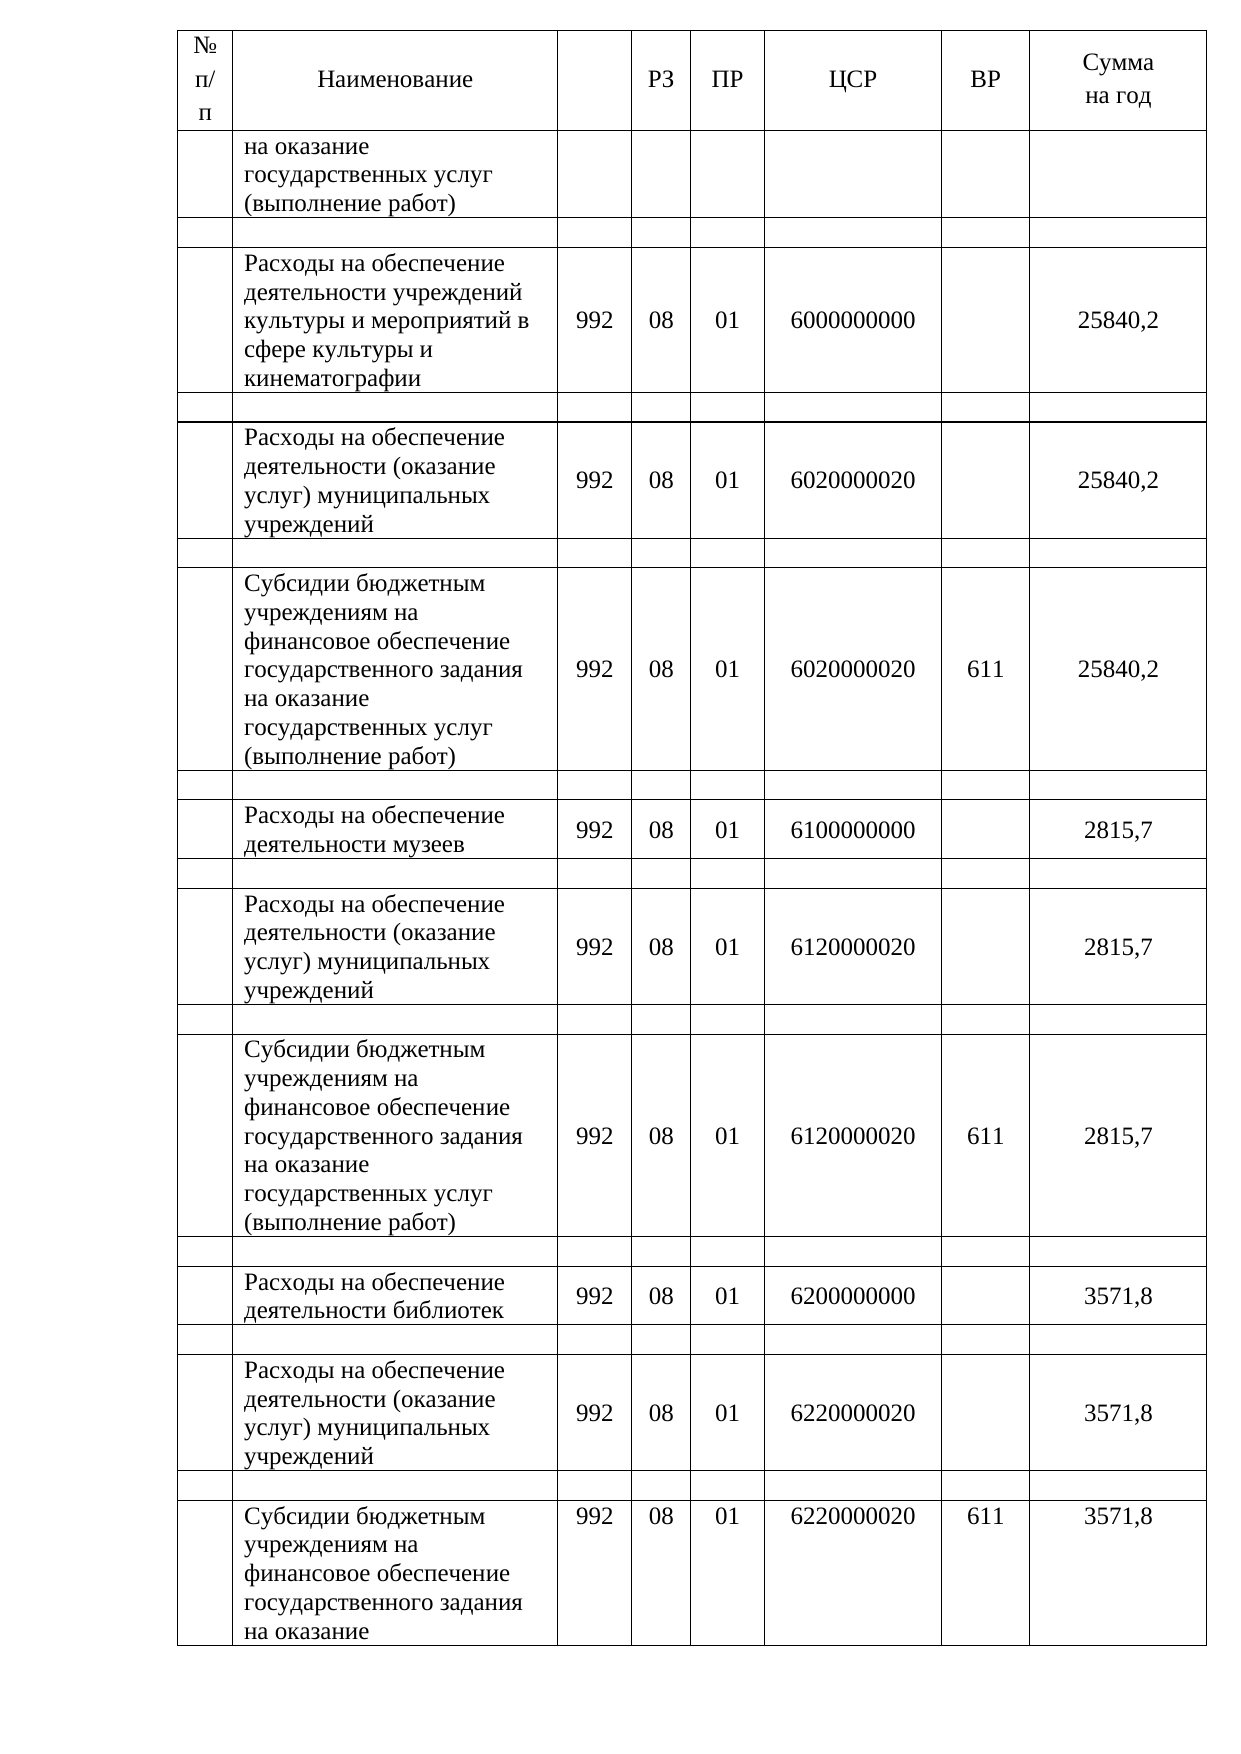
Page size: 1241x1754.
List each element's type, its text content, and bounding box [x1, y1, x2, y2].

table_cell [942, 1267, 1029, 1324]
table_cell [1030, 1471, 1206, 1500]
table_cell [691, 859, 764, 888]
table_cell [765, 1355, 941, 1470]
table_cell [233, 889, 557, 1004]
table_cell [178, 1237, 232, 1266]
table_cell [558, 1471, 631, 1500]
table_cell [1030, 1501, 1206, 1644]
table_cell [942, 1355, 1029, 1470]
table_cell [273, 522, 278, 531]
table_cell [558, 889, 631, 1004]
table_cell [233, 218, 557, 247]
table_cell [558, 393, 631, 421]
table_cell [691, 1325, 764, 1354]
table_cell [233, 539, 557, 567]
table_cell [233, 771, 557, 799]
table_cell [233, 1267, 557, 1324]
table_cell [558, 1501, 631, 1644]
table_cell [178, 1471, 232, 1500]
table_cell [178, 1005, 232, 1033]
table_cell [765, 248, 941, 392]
table_header Сумма на год [1030, 31, 1206, 130]
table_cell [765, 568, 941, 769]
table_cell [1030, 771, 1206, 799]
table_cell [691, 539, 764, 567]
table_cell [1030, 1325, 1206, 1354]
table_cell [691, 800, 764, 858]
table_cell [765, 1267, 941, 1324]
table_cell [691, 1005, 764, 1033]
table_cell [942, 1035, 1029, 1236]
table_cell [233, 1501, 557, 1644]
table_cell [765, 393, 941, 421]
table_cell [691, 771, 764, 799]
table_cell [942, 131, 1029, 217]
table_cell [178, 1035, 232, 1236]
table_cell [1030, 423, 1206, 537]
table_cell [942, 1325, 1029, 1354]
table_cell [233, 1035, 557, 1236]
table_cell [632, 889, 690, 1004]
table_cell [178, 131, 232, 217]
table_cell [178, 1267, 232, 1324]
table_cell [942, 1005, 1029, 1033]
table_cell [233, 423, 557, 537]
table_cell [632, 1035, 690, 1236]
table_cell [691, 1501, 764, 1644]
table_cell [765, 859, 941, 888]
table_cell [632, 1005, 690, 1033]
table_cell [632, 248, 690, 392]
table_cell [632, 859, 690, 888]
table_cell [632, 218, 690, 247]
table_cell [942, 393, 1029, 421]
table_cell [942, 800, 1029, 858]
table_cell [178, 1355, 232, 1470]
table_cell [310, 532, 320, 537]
table_header Наименование [233, 31, 557, 130]
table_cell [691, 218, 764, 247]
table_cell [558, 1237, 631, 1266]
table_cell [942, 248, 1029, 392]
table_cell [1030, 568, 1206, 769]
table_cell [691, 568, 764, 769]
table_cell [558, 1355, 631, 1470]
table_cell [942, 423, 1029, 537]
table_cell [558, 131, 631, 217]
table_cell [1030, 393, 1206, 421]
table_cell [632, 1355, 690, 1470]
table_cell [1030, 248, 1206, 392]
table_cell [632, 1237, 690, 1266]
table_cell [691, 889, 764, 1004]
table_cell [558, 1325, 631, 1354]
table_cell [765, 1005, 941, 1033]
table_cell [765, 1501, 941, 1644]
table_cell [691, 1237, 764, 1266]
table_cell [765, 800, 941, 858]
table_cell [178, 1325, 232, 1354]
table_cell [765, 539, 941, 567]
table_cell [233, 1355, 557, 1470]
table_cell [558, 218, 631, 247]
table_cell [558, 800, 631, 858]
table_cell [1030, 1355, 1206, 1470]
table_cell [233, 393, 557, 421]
table_header РЗ [632, 31, 690, 130]
table_header № п/п [178, 31, 232, 130]
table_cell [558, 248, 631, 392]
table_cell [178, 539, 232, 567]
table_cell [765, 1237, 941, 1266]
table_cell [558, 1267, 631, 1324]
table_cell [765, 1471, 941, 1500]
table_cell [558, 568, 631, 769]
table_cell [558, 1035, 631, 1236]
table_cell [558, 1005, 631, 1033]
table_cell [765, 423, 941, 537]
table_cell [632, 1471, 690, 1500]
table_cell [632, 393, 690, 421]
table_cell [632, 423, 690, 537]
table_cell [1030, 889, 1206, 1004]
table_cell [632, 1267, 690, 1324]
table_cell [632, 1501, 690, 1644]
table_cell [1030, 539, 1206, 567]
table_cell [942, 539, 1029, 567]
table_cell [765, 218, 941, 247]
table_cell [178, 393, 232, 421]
table_header ЦСР [765, 31, 941, 130]
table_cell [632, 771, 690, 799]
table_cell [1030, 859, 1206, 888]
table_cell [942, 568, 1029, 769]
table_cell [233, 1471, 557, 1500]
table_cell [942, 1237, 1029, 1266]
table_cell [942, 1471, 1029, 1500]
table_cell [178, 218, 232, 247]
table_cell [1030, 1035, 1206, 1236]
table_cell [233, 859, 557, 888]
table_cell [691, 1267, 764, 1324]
table_header ПР [691, 31, 764, 130]
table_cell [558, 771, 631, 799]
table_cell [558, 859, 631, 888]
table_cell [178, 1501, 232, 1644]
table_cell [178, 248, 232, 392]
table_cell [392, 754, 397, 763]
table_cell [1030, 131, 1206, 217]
table_header [558, 31, 631, 130]
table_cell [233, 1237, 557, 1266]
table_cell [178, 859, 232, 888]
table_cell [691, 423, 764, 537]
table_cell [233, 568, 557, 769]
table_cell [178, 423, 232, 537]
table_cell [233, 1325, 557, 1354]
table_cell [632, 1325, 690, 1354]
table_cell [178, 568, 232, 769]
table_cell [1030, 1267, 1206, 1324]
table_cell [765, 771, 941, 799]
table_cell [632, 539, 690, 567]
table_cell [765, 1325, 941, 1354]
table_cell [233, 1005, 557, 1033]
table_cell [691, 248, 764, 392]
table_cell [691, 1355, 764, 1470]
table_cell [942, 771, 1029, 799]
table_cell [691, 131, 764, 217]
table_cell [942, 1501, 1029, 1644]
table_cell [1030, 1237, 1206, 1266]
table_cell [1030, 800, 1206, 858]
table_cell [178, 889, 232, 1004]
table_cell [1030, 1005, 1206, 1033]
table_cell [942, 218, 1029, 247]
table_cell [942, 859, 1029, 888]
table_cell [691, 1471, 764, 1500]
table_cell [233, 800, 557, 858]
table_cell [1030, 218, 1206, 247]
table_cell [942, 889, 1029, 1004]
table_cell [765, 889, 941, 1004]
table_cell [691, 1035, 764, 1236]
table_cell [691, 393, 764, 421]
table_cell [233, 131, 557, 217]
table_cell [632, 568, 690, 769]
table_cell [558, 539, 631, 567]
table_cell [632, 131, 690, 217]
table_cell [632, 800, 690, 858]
table_header ВР [942, 31, 1029, 130]
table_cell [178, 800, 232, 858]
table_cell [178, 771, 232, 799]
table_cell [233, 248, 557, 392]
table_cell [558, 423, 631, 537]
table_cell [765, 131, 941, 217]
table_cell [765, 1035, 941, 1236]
